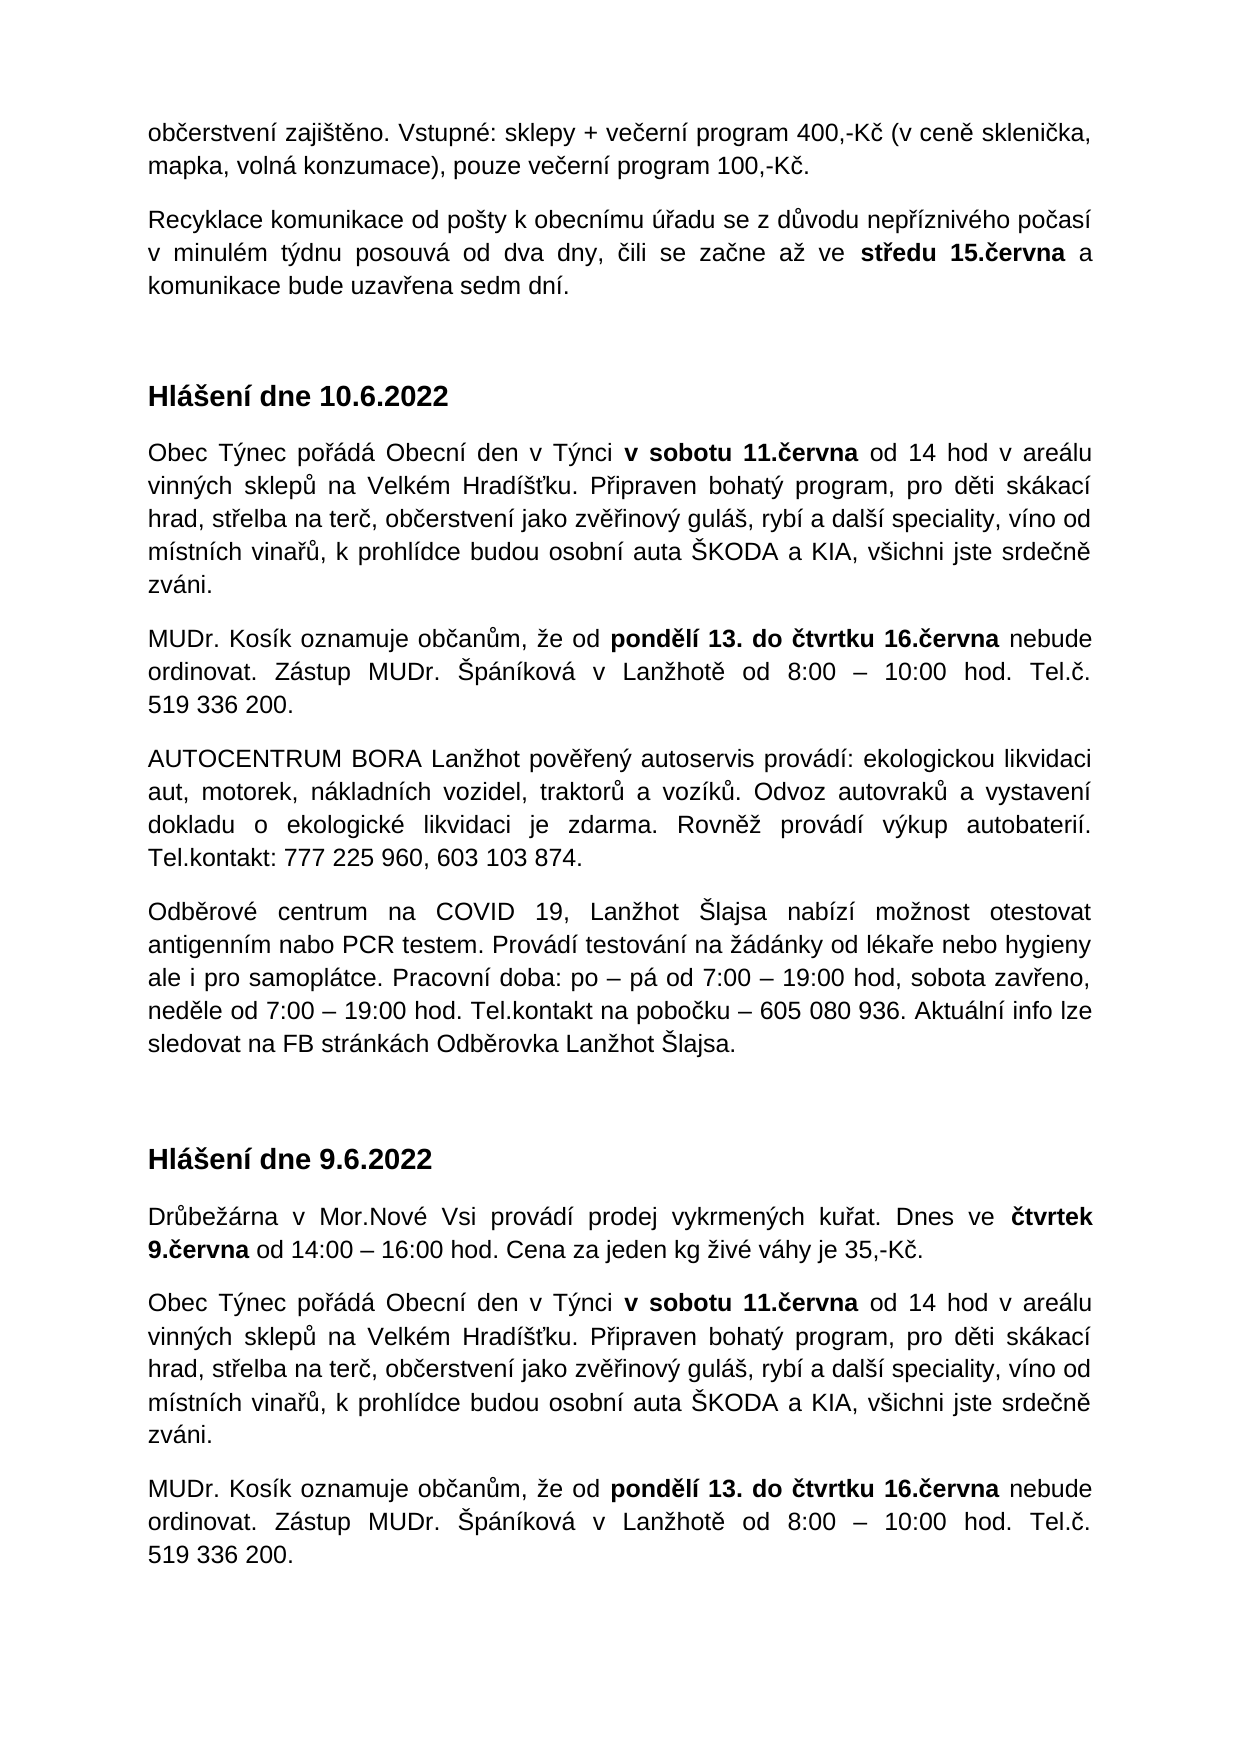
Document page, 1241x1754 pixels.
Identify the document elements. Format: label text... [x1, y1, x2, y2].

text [148, 118, 1093, 180]
text Recyklace komunikace od pošty k obecnímu úřadu se z důvodu nepříznivého počasí v minulém týdnu posouvá od dva dny, čili se začne až ve středu 15.června a komunikace bude uzavřena sedm dní. [148, 205, 1093, 300]
text Obec Týnec pořádá Obecní den v Týnci v sobotu 11.června od 14 hod v areálu vinných sklepů na Velkém Hradíšťku. Připraven bohatý program, pro děti skákací hrad, střelba na terč, občerstvení jako zvěřinový guláš, rybí a další speciality, víno od místních vinařů, k prohlídce budou osobní auta ŠKODA a KIA, všichni jste srdečně zváni. [148, 438, 1093, 599]
text AUTOCENTRUM BORA Lanžhot pověřený autoservis provádí: ekologickou likvidaci aut, motorek, nákladních vozidel, traktorů a vozíků. Odvoz autovraků a vystavení dokladu o ekologické likvidaci je zdarma. Rovněž provádí výkup autobaterií. Tel.kontakt: 777 225 960, 603 103 874. [148, 744, 1093, 872]
text Drůbežárna v Mor.Nové Vsi provádí prodej vykrmených kuřat. Dnes ve čtvrtek 9.června od 14:00 – 16:00 hod. Cena za jeden kg živé váhy je 35,-Kč. [148, 1202, 1093, 1263]
text MUDr. Kosík oznamuje občanům, že od pondělí 13. do čtvrtku 16.června nebude ordinovat. Zástup MUDr. Špáníková v Lanžhotě od 8:00 – 10:00 hod. Tel.č. 519 336 200. [148, 1474, 1093, 1569]
text Odběrové centrum na COVID 19, Lanžhot Šlajsa nabízí možnost otestovat antigenním nabo PCR testem. Provádí testování na žádánky od lékaře nebo hygieny ale i pro samoplátce. Pracovní doba: po – pá od 7:00 – 19:00 hod, sobota zavřeno, neděle od 7:00 – 19:00 hod. Tel.kontakt na pobočku – 605 080 936. Aktuální info lze sledovat na FB stránkách Odběrovka Lanžhot Šlajsa. [148, 897, 1093, 1058]
text Obec Týnec pořádá Obecní den v Týnci v sobotu 11.června od 14 hod v areálu vinných sklepů na Velkém Hradíšťku. Připraven bohatý program, pro děti skákací hrad, střelba na terč, občerstvení jako zvěřinový guláš, rybí a další speciality, víno od místních vinařů, k prohlídce budou osobní auta ŠKODA a KIA, všichni jste srdečně zváni. [148, 1288, 1093, 1449]
text Hlášení dne 9.6.2022 [148, 1142, 1093, 1176]
text Hlášení dne 10.6.2022 [148, 379, 1093, 412]
text MUDr. Kosík oznamuje občanům, že od pondělí 13. do čtvrtku 16.června nebude ordinovat. Zástup MUDr. Špáníková v Lanžhotě od 8:00 – 10:00 hod. Tel.č. 519 336 200. [148, 624, 1093, 719]
